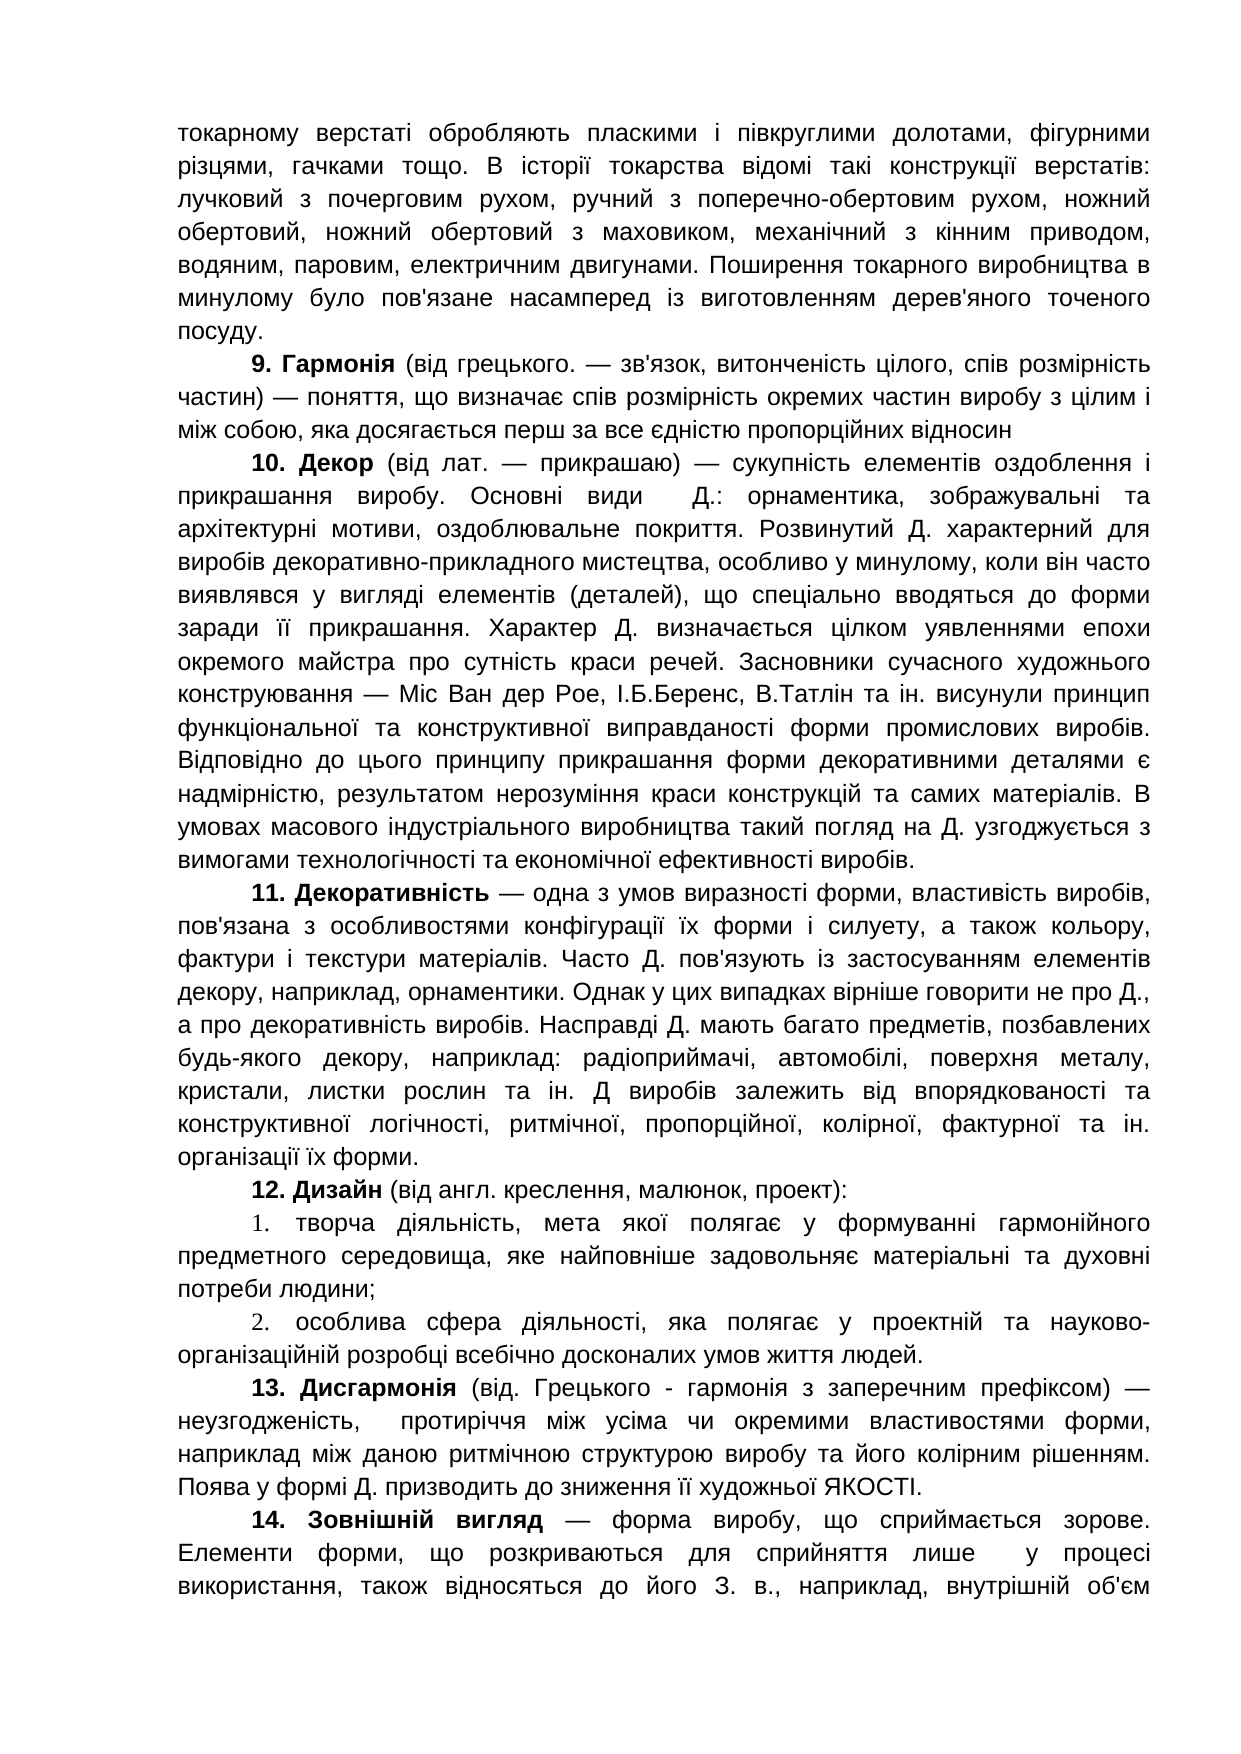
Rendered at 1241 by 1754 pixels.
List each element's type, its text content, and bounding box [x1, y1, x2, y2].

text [177, 118, 1152, 345]
list особлива сфера діяльності, яка полягає у проектній та науково-організаційній розробці всебічно досконалих умов життя людей. [177, 1307, 1152, 1369]
text 13. Дисгармонія (від. Грецького - гармонія з заперечним префіксом) — неузгодженість, протиріччя між усіма чи окремими властивостями форми, наприклад між даною ритмічною структурою виробу та його колірним рішенням. Поява у формі Д. призводить до зниження її художньої ЯКОСТІ. [177, 1373, 1152, 1501]
text 12. Дизайн (від англ. креслення, малюнок, проект): [177, 1175, 1152, 1203]
text 9. Гармонія (від грецького. — зв'язок, витонченість цілого, спів розмірність частин) — поняття, що визначає спів розмірність окремих частин виробу з цілим і між собою, яка досягається перш за все єдністю пропорційних відносин [177, 349, 1152, 444]
text 11. Декоративність — одна з умов виразності форми, властивість виробів, пов'язана з особливостями конфігурації їх форми і силуету, а також кольору, фактури і текстури матеріалів. Часто Д. пов'язують із застосуванням елементів декору, наприклад, орнаментики. Однак у цих випадках вірніше говорити не про Д., а про декоративність виробів. Насправді Д. мають багато предметів, позбавлених будь-якого декору, наприклад: радіоприймачі, автомобілі, поверхня металу, кристали, листки рослин та ін. Д виробів залежить від впорядкованості та конструктивної логічності, ритмічної, пропорційної, колірної, фактурної та ін. організації їх форми. [177, 878, 1152, 1171]
text 10. Декор (від лат. — прикрашаю) — сукупність елементів оздоблення і прикрашання виробу. Основні види Д.: орнаментика, зображувальні та архітектурні мотиви, оздоблювальне покриття. Розвинутий Д. характерний для виробів декоративно-прикладного мистецтва, особливо у минулому, коли він часто виявлявся у вигляді елементів (деталей), що спеціально вводяться до форми заради її прикрашання. Характер Д. визначається цілком уявленнями епохи окремого майстра про сутність краси речей. Засновники сучасного художнього конструювання — Міс Ван дер Рое, І.Б.Беренс, В.Татлін та ін. висунули принцип функціональної та конструктивної виправданості форми промислових виробів. Відповідно до цього принципу прикрашання форми декоративними деталями є надмірністю, результатом нерозуміння краси конструкцій та самих матеріалів. В умовах масового індустріального виробництва такий погляд на Д. узгоджується з вимогами технологічності та економічної ефективності виробів. [177, 448, 1152, 873]
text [177, 1505, 1152, 1600]
list творча діяльність, мета якої полягає у формуванні гармонійного предметного середовища, яке найповніше задовольняє матеріальні та духовні потреби людини; [177, 1208, 1152, 1303]
